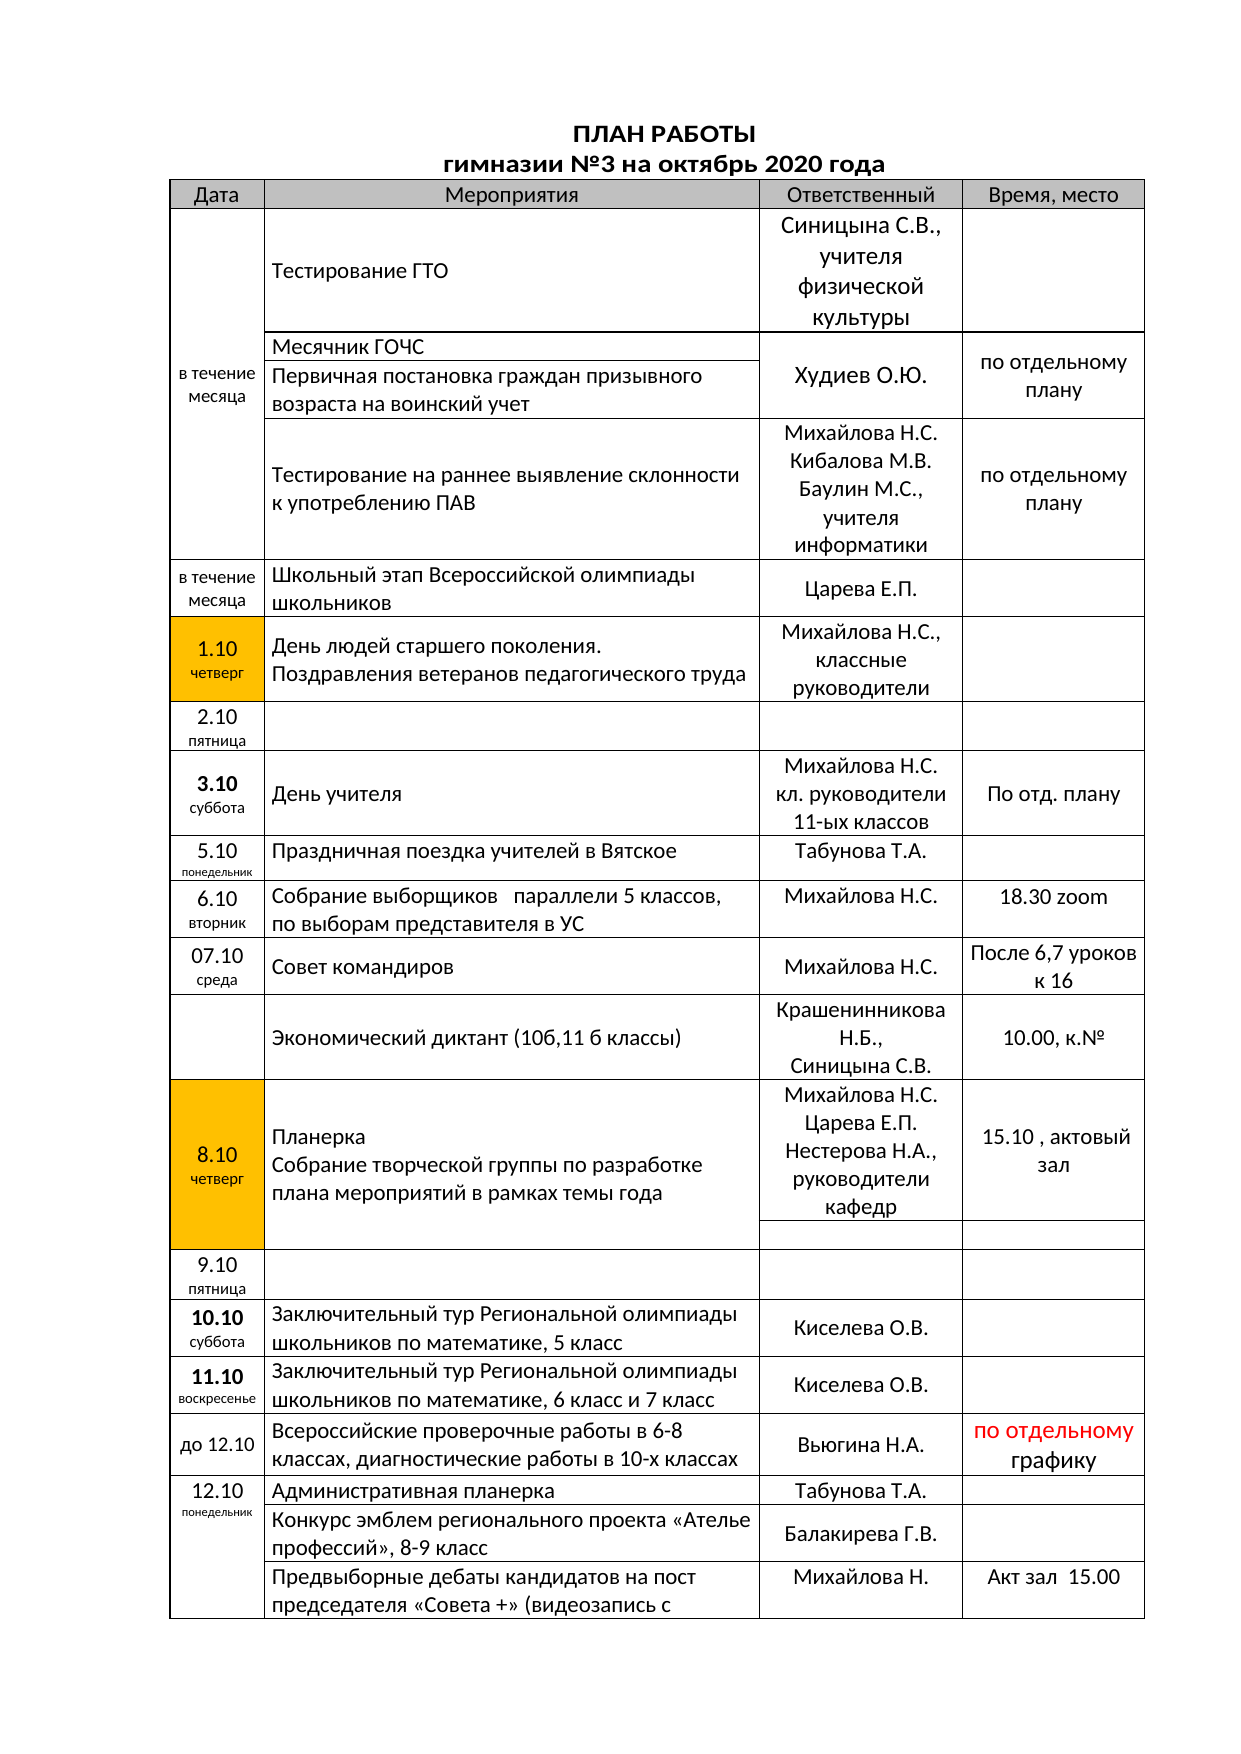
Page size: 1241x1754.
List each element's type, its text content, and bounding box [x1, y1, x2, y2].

table_cell [760, 1221, 962, 1249]
table_cell до 12.10 [171, 1414, 264, 1475]
table_cell [760, 1250, 962, 1298]
table_cell [963, 1476, 1144, 1504]
table_cell Михайлова Н.С. [760, 881, 962, 937]
table_cell [963, 836, 1144, 880]
table_cell Киселева О.В. [760, 1357, 962, 1413]
table_cell [963, 560, 1144, 616]
table_cell 3.10 суббота [171, 751, 264, 835]
table_cell После 6,7 уроков к 16 [963, 938, 1144, 994]
table_cell по отдельному плану [963, 333, 1144, 417]
table_cell День учителя [265, 751, 759, 835]
table_header Время, место [963, 180, 1144, 208]
table_cell Михайлова Н.С. Царева Е.П. Нестерова Н.А., руководители кафедр [760, 1080, 962, 1220]
table_cell 2.10 пятница [171, 702, 264, 750]
table_cell Совет командиров [265, 938, 759, 994]
table_cell Экономический диктант (10б,11 б классы) [265, 995, 759, 1079]
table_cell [265, 1562, 759, 1618]
table_cell 8.10 четверг [171, 1080, 264, 1249]
table_cell 15.10 , актовый зал [963, 1080, 1144, 1220]
table_cell Тестирование на раннее выявление склонности к употреблению ПАВ [265, 419, 759, 559]
table_cell Вьюгина Н.А. [760, 1414, 962, 1475]
table_cell по отдельному плану [963, 419, 1144, 559]
table_cell Месячник ГОЧС [265, 333, 759, 360]
table_cell [963, 1221, 1144, 1249]
table_cell Табунова Т.А. [760, 836, 962, 880]
table_cell Тестирование ГТО [265, 209, 759, 331]
table_cell в течение месяца [171, 209, 264, 559]
table_cell Заключительный тур Региональной олимпиады школьников по математике, 6 класс и 7 класс [265, 1357, 759, 1413]
table_cell [963, 209, 1144, 331]
table_cell Михайлова Н.С. [760, 938, 962, 994]
table_header Дата [171, 180, 264, 208]
table_cell 6.10 вторник [171, 881, 264, 937]
table_cell Михайлова Н.С. кл. руководители 11-ых классов [760, 751, 962, 835]
table_cell в течение месяца [171, 560, 264, 616]
table_cell 10.10 суббота [171, 1300, 264, 1356]
table_cell [171, 995, 264, 1079]
table_cell 07.10 среда [171, 938, 264, 994]
table_cell Школьный этап Всероссийской олимпиады школьников [265, 560, 759, 616]
table_cell [963, 617, 1144, 701]
table_cell Табунова Т.А. [760, 1476, 962, 1504]
table_cell 5.10 понедельник [171, 836, 264, 880]
table_cell Крашенинникова Н.Б., Синицына С.В. [760, 995, 962, 1079]
table_cell [760, 702, 962, 750]
table_cell Синицына С.В., учителя физической культуры [760, 209, 962, 331]
table_cell 12.10 понедельник [171, 1476, 264, 1618]
table_cell 10.00, к.№ [963, 995, 1144, 1079]
table_cell Михайлова Н. [760, 1562, 962, 1618]
table_cell [963, 1357, 1144, 1413]
table_cell Собрание выборщиков параллели 5 классов, по выборам представителя в УС [265, 881, 759, 937]
table_cell Михайлова Н.С. Кибалова М.В. Баулин М.С., учителя информатики [760, 419, 962, 559]
table_cell [265, 702, 759, 750]
table_cell 1.10 четверг [171, 617, 264, 701]
table_cell Балакирева Г.В. [760, 1505, 962, 1561]
table_cell По отд. плану [963, 751, 1144, 835]
table_cell Планерка Собрание творческой группы по разработке плана мероприятий в рамках темы года [265, 1080, 759, 1249]
table_cell Заключительный тур Региональной олимпиады школьников по математике, 5 класс [265, 1300, 759, 1356]
text гимназии №3 на октябрь 2020 года [177, 149, 1152, 179]
table_cell Всероссийские проверочные работы в 6-8 классах, диагностические работы в 10-х классах [265, 1414, 759, 1475]
table_cell Первичная постановка граждан призывного возраста на воинский учет [265, 361, 759, 417]
table_cell 18.30 zoom [963, 881, 1144, 937]
text ПЛАН РАБОТЫ [177, 118, 1152, 149]
table_cell [963, 1250, 1144, 1298]
table_cell Акт зал 15.00 [963, 1562, 1144, 1618]
table_cell по отдельному графику [963, 1414, 1144, 1475]
table_cell [963, 1505, 1144, 1561]
table_header Мероприятия [265, 180, 759, 208]
table_cell Михайлова Н.С., классные руководители [760, 617, 962, 701]
table_cell [963, 702, 1144, 750]
table_cell Административная планерка [265, 1476, 759, 1504]
table_cell Худиев О.Ю. [760, 333, 962, 417]
table_cell Киселева О.В. [760, 1300, 962, 1356]
table_header Ответственный [760, 180, 962, 208]
table_cell Праздничная поездка учителей в Вятское [265, 836, 759, 880]
table_cell 11.10 воскресенье [171, 1357, 264, 1413]
table_cell 9.10 пятница [171, 1250, 264, 1298]
table_cell Конкурс эмблем регионального проекта «Ателье профессий», 8-9 класс [265, 1505, 759, 1561]
table_cell [265, 1250, 759, 1298]
table_cell День людей старшего поколения. Поздравления ветеранов педагогического труда [265, 617, 759, 701]
table_cell [963, 1300, 1144, 1356]
table_cell Царева Е.П. [760, 560, 962, 616]
